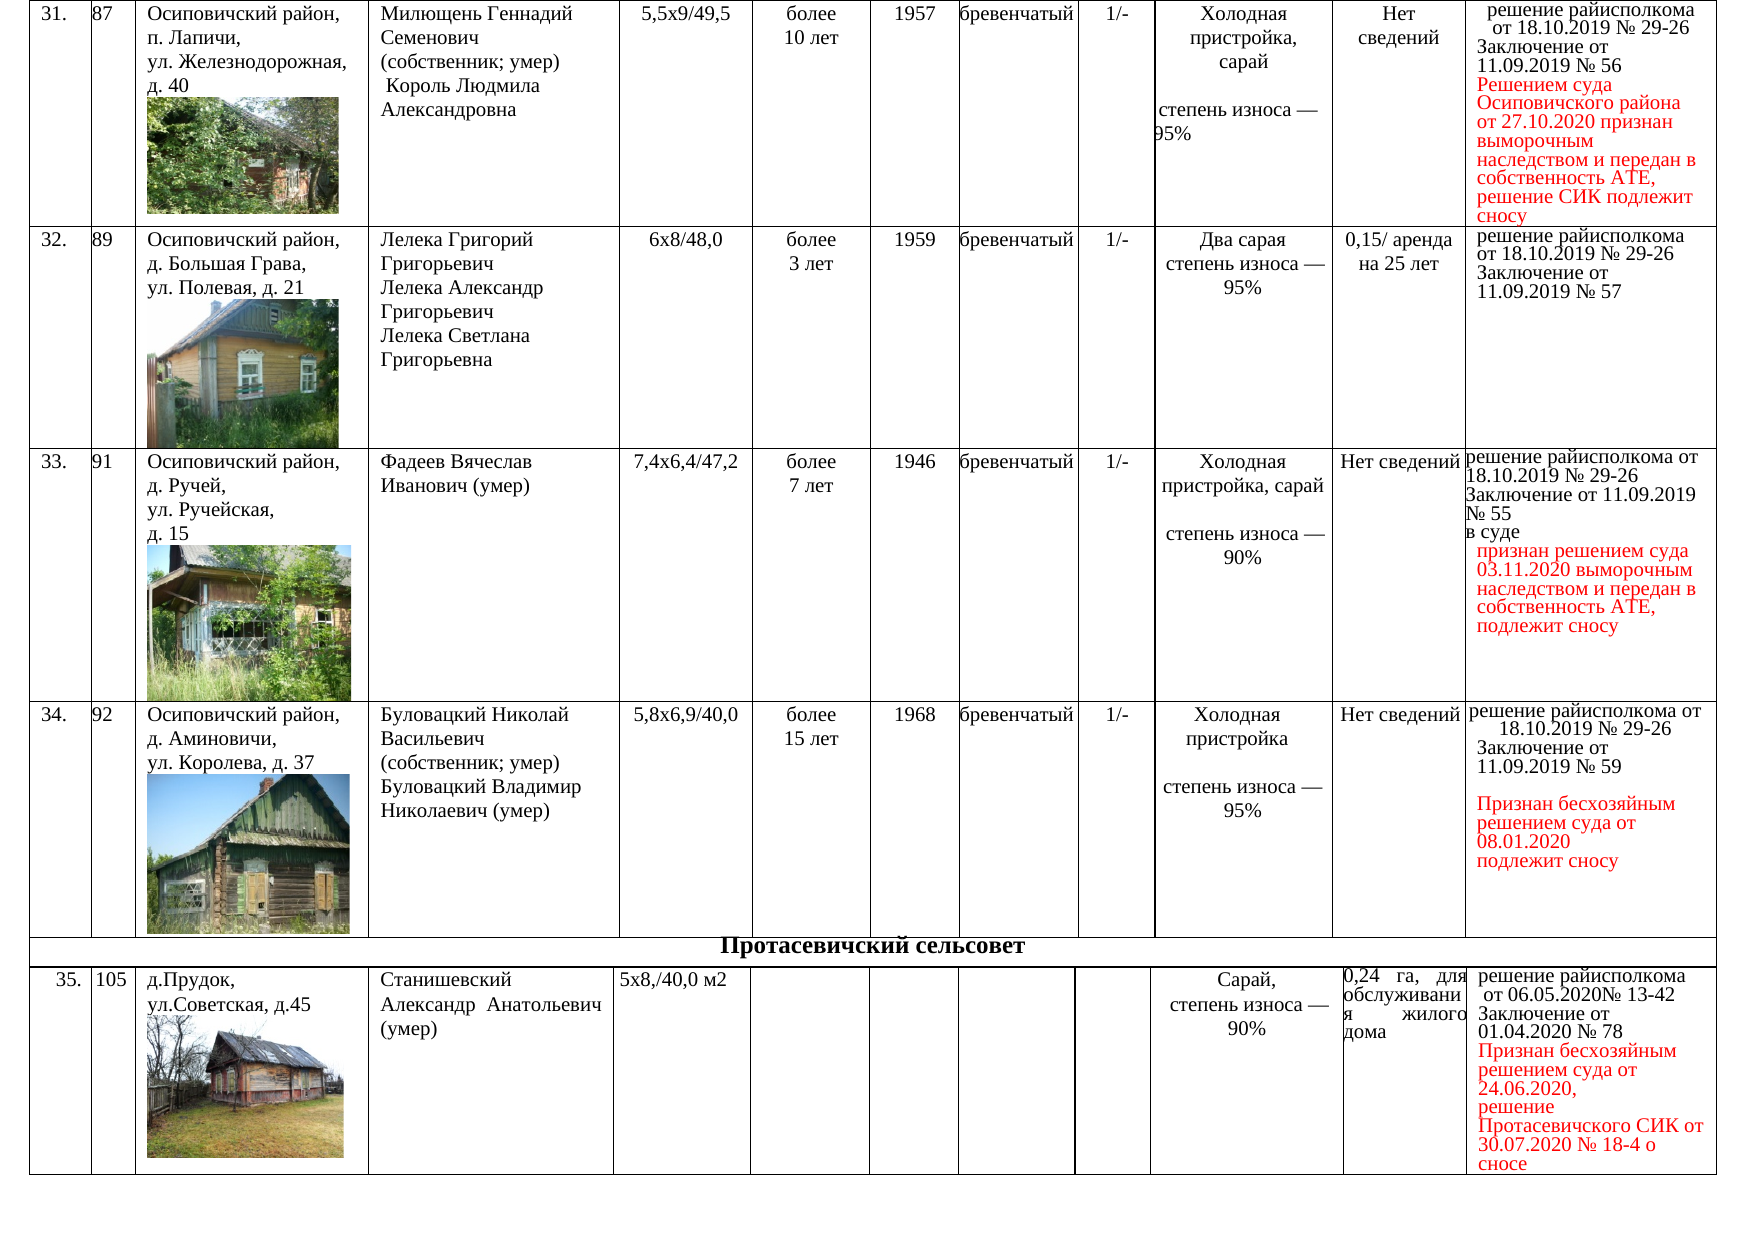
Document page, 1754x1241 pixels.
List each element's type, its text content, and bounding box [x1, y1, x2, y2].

table_cell Осиповичский район, д. Большая Грава, ул. Полевая, д. 21 [136, 227, 368, 448]
table_cell [870, 968, 958, 1174]
table_cell [30, 227, 91, 448]
table_cell Осиповичский район, д. Аминовичи, ул. Королева, д. 37 [136, 702, 368, 937]
table_cell 91 [92, 449, 135, 701]
table_cell решение райисполкома от 18.10.2019 № 29-26 Заключение от 11.09.2019 № 56 Решением суда Осиповичского района от 27.10.2020 признан выморочным наследством и передан в собственность АТЕ, решение СИК подлежит сносу [1466, 1, 1716, 226]
table_cell 105 [92, 968, 135, 1174]
table_cell Осиповичский район, п. Лапичи, ул. Железнодорожная, д. 40 [136, 1, 368, 226]
table_cell Фадеев Вячеслав Иванович (умер) [369, 449, 619, 701]
picture [147, 774, 350, 934]
table_cell Холодная пристройка, сарай степень износа —90% [1156, 449, 1332, 701]
table_cell решение райисполкома от 18.10.2019 № 29-26 Заключение от 11.09.2019 № 59 Признан бесхозяйным решением суда от 08.01.2020 подлежит сносу [1466, 702, 1716, 937]
table_cell Нет сведений [1333, 1, 1465, 226]
table_cell [1076, 968, 1150, 1174]
table_cell 1946 [871, 449, 959, 701]
table_cell 6х8/48,0 [620, 227, 752, 448]
table_cell решение райисполкома от 18.10.2019 № 29-26 Заключение от 11.09.2019 № 57 [1466, 227, 1716, 448]
table_cell [30, 968, 91, 1174]
table_cell Два сарая степень износа — 95% [1156, 227, 1332, 448]
table_cell Сарай, степень износа — 90% [1151, 968, 1343, 1174]
table_cell 0,24 га, для обслуживания жилого дома [1344, 968, 1466, 1174]
table_cell 87 [92, 1, 135, 226]
table_cell более 3 лет [753, 227, 870, 448]
table_cell 5х8,/40,0 м2 [614, 968, 750, 1174]
table_cell 1/- [1079, 702, 1154, 937]
table_cell более 15 лет [753, 702, 870, 937]
table_cell Нет сведений [1333, 702, 1465, 937]
table_cell более 7 лет [753, 449, 870, 701]
table_cell бревенчатый [960, 1, 1078, 226]
table_cell бревенчатый [960, 449, 1078, 701]
table_cell [959, 968, 1074, 1174]
picture [147, 1015, 344, 1158]
table_cell [30, 1, 91, 226]
table_cell 92 [92, 702, 135, 937]
table_cell 1/- [1079, 1, 1154, 226]
table_cell д.Прудок, ул.Советская, д.45 [136, 968, 368, 1174]
picture [147, 299, 339, 448]
table_cell Милющень Геннадий Семенович (собственник; умер) Король Людмила Александровна [369, 1, 619, 226]
table_cell 1968 [871, 702, 959, 937]
picture [147, 545, 352, 701]
picture [147, 97, 339, 214]
table_cell Станишевский Александр Анатольевич (умер) [369, 968, 613, 1174]
table_cell 0,15/ аренда на 25 лет [1333, 227, 1465, 448]
table_cell 1959 [871, 227, 959, 448]
table_cell решение райисполкома от 06.05.2020№ 13-42 Заключение от 01.04.2020 № 78 Признан бесхозяйным решением суда от 24.06.2020, решение Протасевичского СИК от 30.07.2020 № 18-4 о сносе [1467, 968, 1716, 1174]
table_cell Холодная пристройка, сарай степень износа — 95% [1156, 1, 1332, 226]
table_cell Лелека Григорий Григорьевич Лелека Александр Григорьевич Лелека Светлана Григорьевна [369, 227, 619, 448]
table_cell бревенчатый [960, 702, 1078, 937]
table_cell 1/- [1079, 449, 1154, 701]
table_cell 1957 [871, 1, 959, 226]
table_cell 5,8х6,9/40,0 [620, 702, 752, 937]
table_cell 5,5х9/49,5 [620, 1, 752, 226]
table_cell 1/- [1079, 227, 1154, 448]
table_cell [30, 449, 91, 701]
table_cell Нет сведений [1333, 449, 1465, 701]
table_cell 89 [92, 227, 135, 448]
table_cell бревенчатый [960, 227, 1078, 448]
table_cell Осиповичский район, д. Ручей, ул. Ручейская, д. 15 [136, 449, 368, 701]
table_cell 7,4х6,4/47,2 [620, 449, 752, 701]
table_cell [751, 968, 869, 1174]
table_cell более 10 лет [753, 1, 870, 226]
table_cell [30, 702, 91, 937]
table_cell Буловацкий Николай Васильевич (собственник; умер) Буловацкий Владимир Николаевич (умер) [369, 702, 619, 937]
table_cell Холодная пристройка степень износа — 95% [1156, 702, 1332, 937]
table_cell решение райисполкома от 18.10.2019 № 29-26 Заключение от 11.09.2019 № 55 в суде признан решением суда 03.11.2020 выморочным наследством и передан в собственность АТЕ, подлежит сносу [1466, 449, 1716, 701]
table_cell Протасевичский сельсовет [30, 938, 1716, 966]
